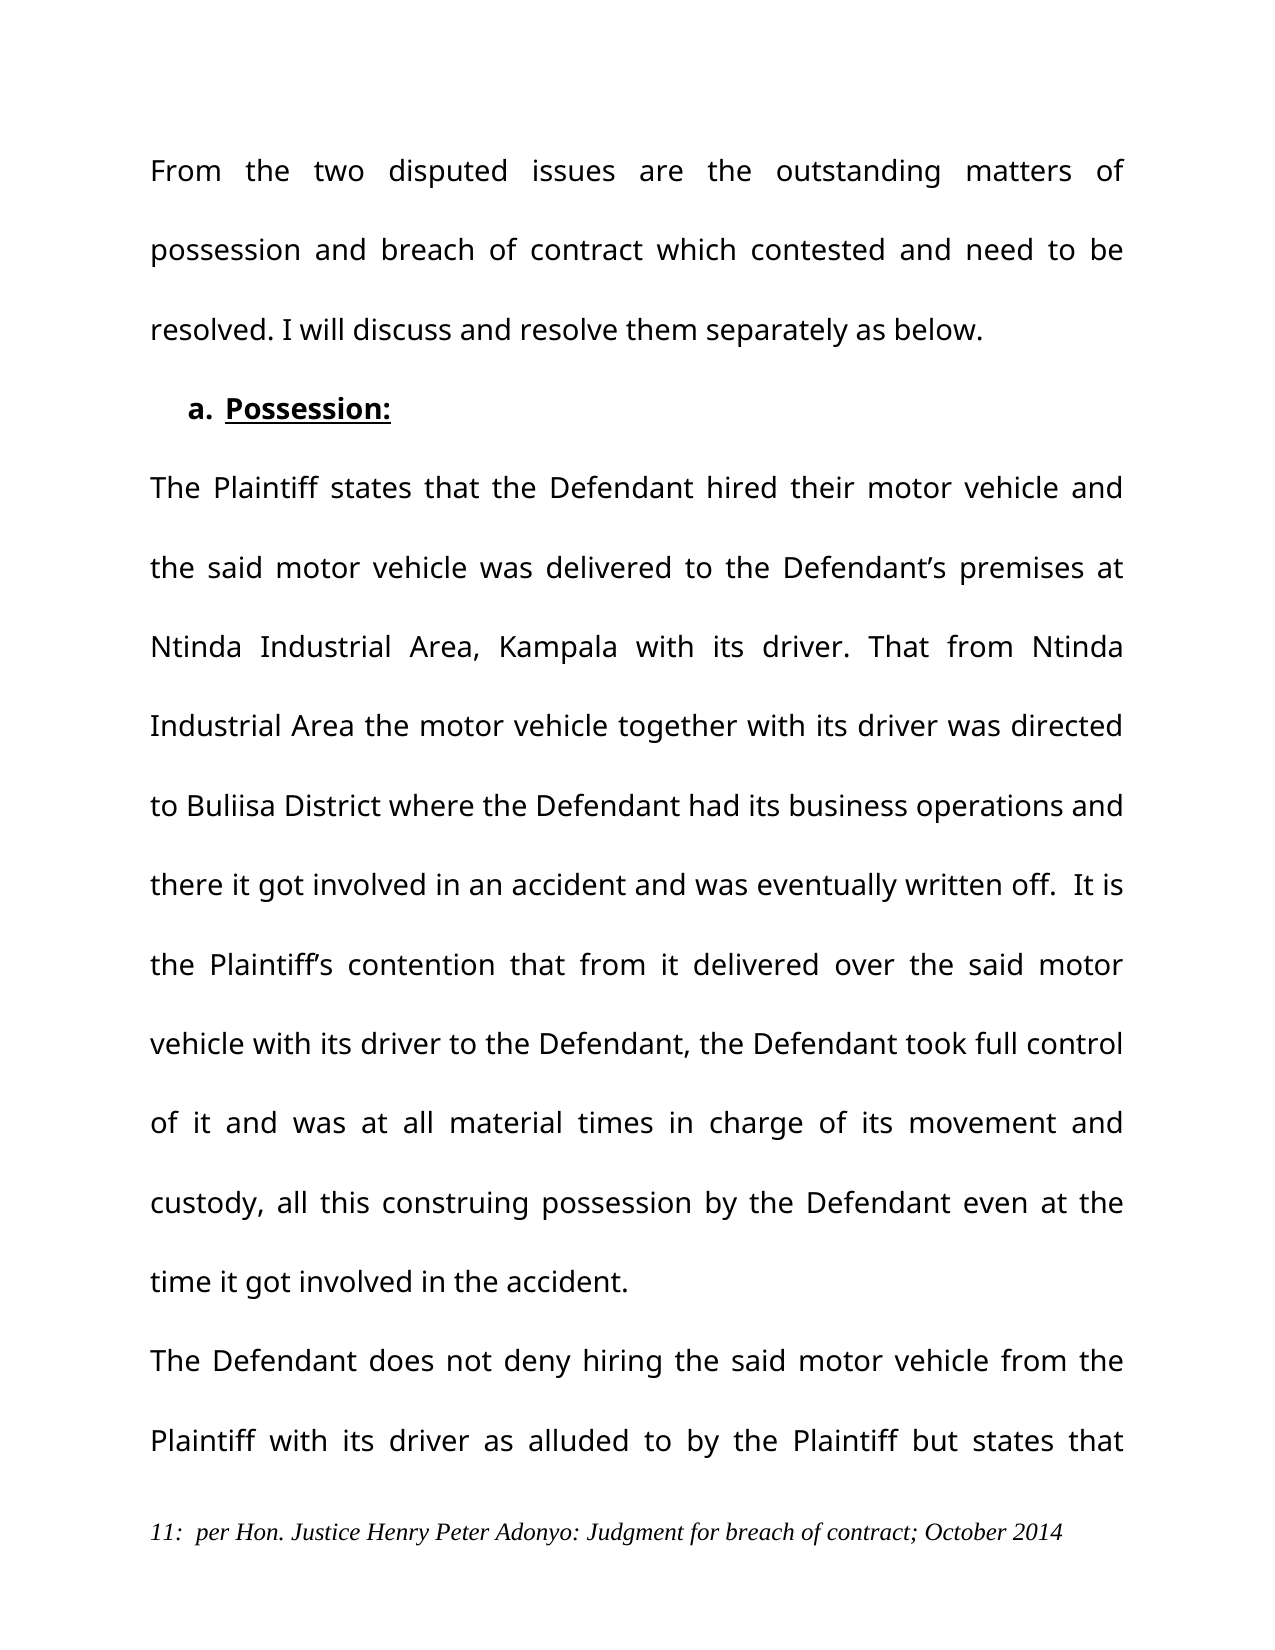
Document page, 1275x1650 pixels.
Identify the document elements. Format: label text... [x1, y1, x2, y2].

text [150, 1341, 1125, 1460]
text From the two disputed issues are the outstanding matters of possession and breach of contract which contested and need to be resolved. I will discuss and resolve them separately as below. [150, 150, 1125, 348]
list Possession: [187, 388, 1125, 428]
text The Plaintiff states that the Defendant hired their motor vehicle and the said motor vehicle was delivered to the Defendant’s premises at Ntinda Industrial Area, Kampala with its driver. That from Ntinda Industrial Area the motor vehicle together with its driver was directed to Buliisa District where the Defendant had its business operations and there it got involved in an accident and was eventually written off. It is the Plaintiff’s contention that from it delivered over the said motor vehicle with its driver to the Defendant, the Defendant took full control of it and was at all material times in charge of its movement and custody, all this construing possession by the Defendant even at the time it got involved in the accident. [150, 467, 1125, 1301]
